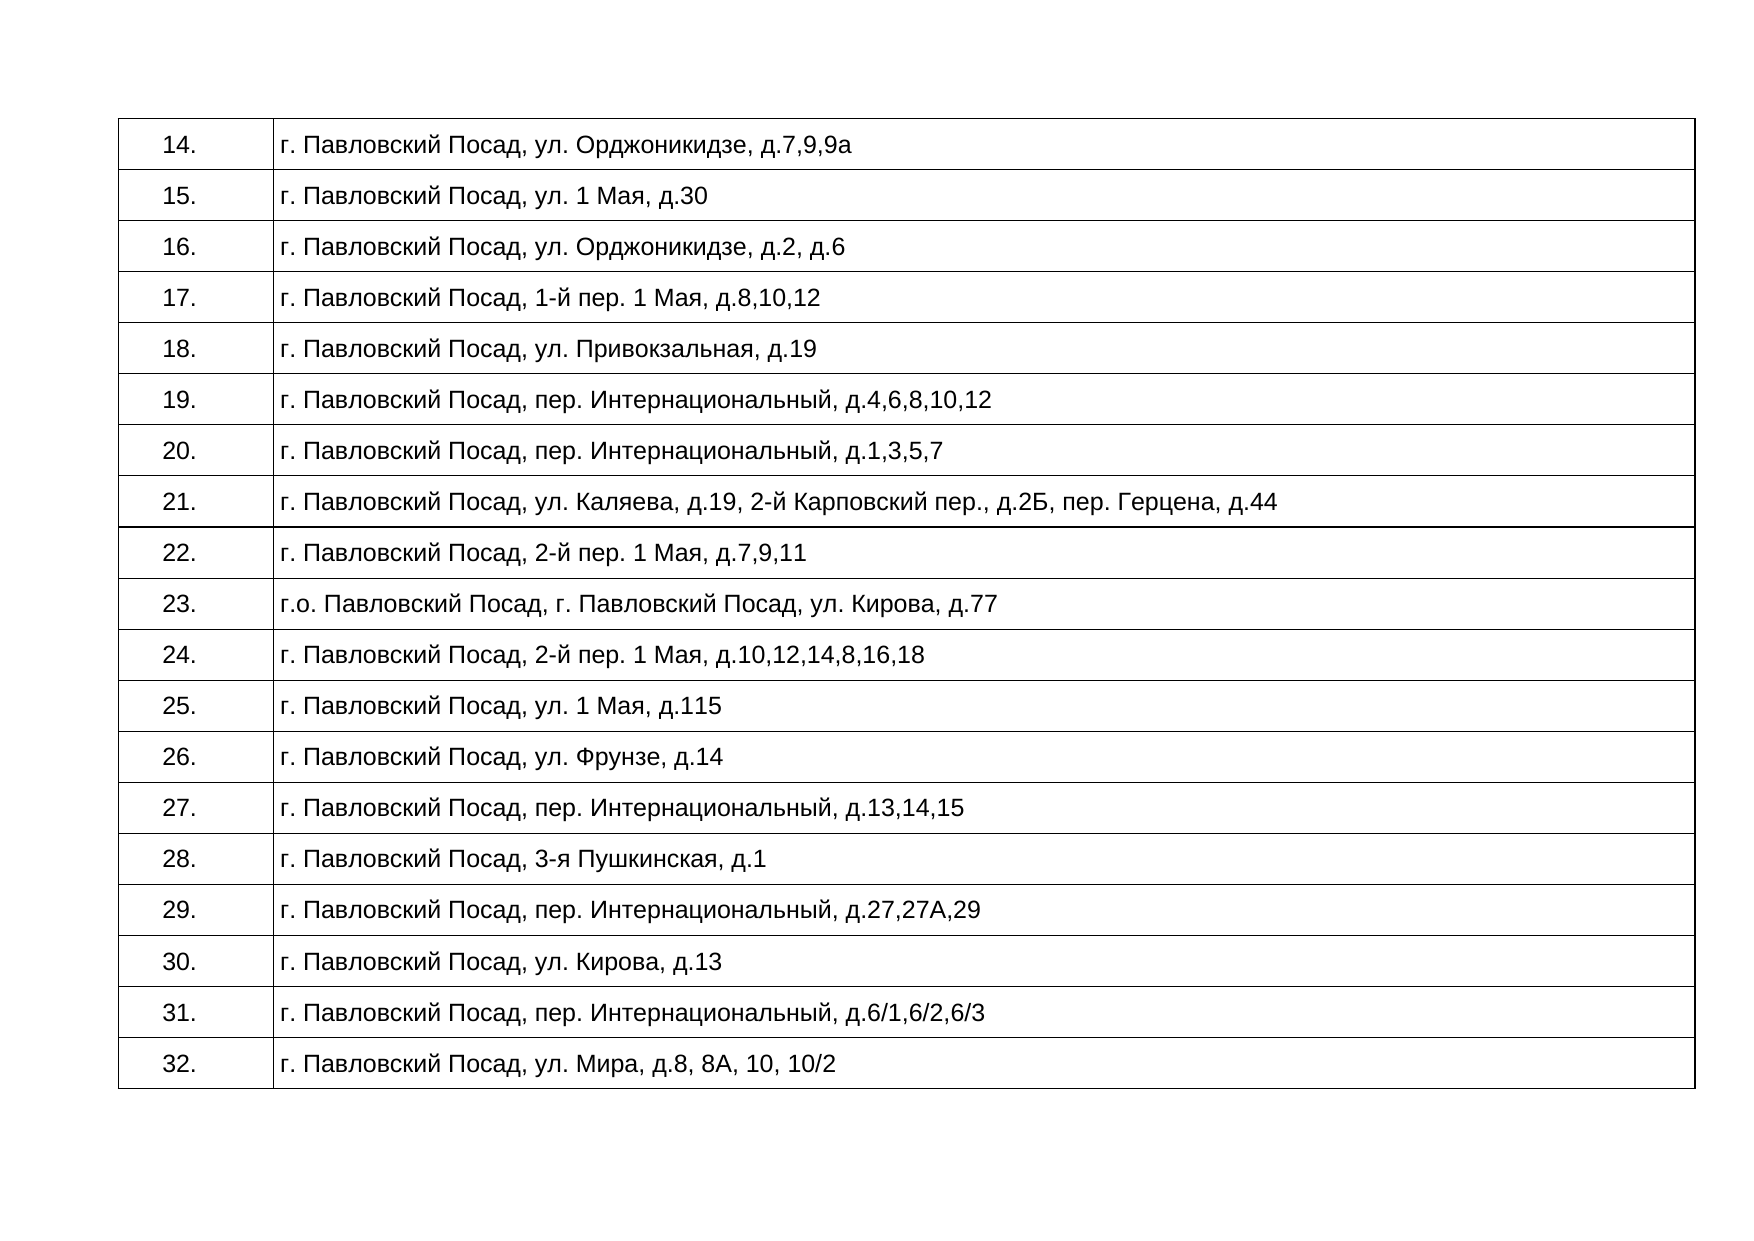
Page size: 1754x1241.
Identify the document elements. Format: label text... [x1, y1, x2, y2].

table_cell [119, 1038, 273, 1088]
table_cell г. Павловский Посад, ул. Мира, д.8, 8А, 10, 10/2 [274, 1038, 1694, 1088]
table_cell г. Павловский Посад, ул. Орджоникидзе, д.2, д.6 [274, 221, 1694, 271]
table_cell г. Павловский Посад, пер. Интернациональный, д.6/1,6/2,6/3 [274, 987, 1694, 1037]
table_cell г. Павловский Посад, ул. Кирова, д.13 [274, 936, 1694, 986]
table_cell [119, 221, 273, 271]
table_cell [119, 119, 273, 169]
table_cell г. Павловский Посад, 2-й пер. 1 Мая, д.7,9,11 [274, 528, 1694, 577]
table_cell [119, 272, 273, 322]
table_cell [119, 732, 273, 782]
table_cell [119, 987, 273, 1037]
table_cell [119, 374, 273, 424]
table_cell [119, 323, 273, 373]
table_cell [119, 834, 273, 884]
table_cell г. Павловский Посад, ул. 1 Мая, д.30 [274, 170, 1694, 220]
table_cell г. Павловский Посад, ул. Фрунзе, д.14 [274, 732, 1694, 782]
table_cell г. Павловский Посад, 2-й пер. 1 Мая, д.10,12,14,8,16,18 [274, 630, 1694, 679]
table_cell [119, 170, 273, 220]
table_cell [119, 579, 273, 628]
table_cell г. Павловский Посад, пер. Интернациональный, д.4,6,8,10,12 [274, 374, 1694, 424]
table_cell г. Павловский Посад, пер. Интернациональный, д.13,14,15 [274, 783, 1694, 833]
table_cell [119, 630, 273, 679]
table_cell г. Павловский Посад, 1-й пер. 1 Мая, д.8,10,12 [274, 272, 1694, 322]
table_cell г. Павловский Посад, ул. 1 Мая, д.115 [274, 681, 1694, 731]
table_cell г. Павловский Посад, пер. Интернациональный, д.27,27А,29 [274, 885, 1694, 935]
table_cell [119, 528, 273, 577]
table_cell г. Павловский Посад, ул. Привокзальная, д.19 [274, 323, 1694, 373]
table_cell г. Павловский Посад, ул. Каляева, д.19, 2-й Карповский пер., д.2Б, пер. Герцена, д.44 [274, 476, 1694, 526]
table_cell г. Павловский Посад, ул. Орджоникидзе, д.7,9,9а [274, 119, 1694, 169]
table_cell [119, 783, 273, 833]
table_cell [119, 885, 273, 935]
table_cell [119, 681, 273, 731]
table_cell [119, 936, 273, 986]
table_cell [119, 425, 273, 475]
table_cell г.о. Павловский Посад, г. Павловский Посад, ул. Кирова, д.77 [274, 579, 1694, 628]
table_cell [119, 476, 273, 526]
table_cell г. Павловский Посад, пер. Интернациональный, д.1,3,5,7 [274, 425, 1694, 475]
table_cell г. Павловский Посад, 3-я Пушкинская, д.1 [274, 834, 1694, 884]
